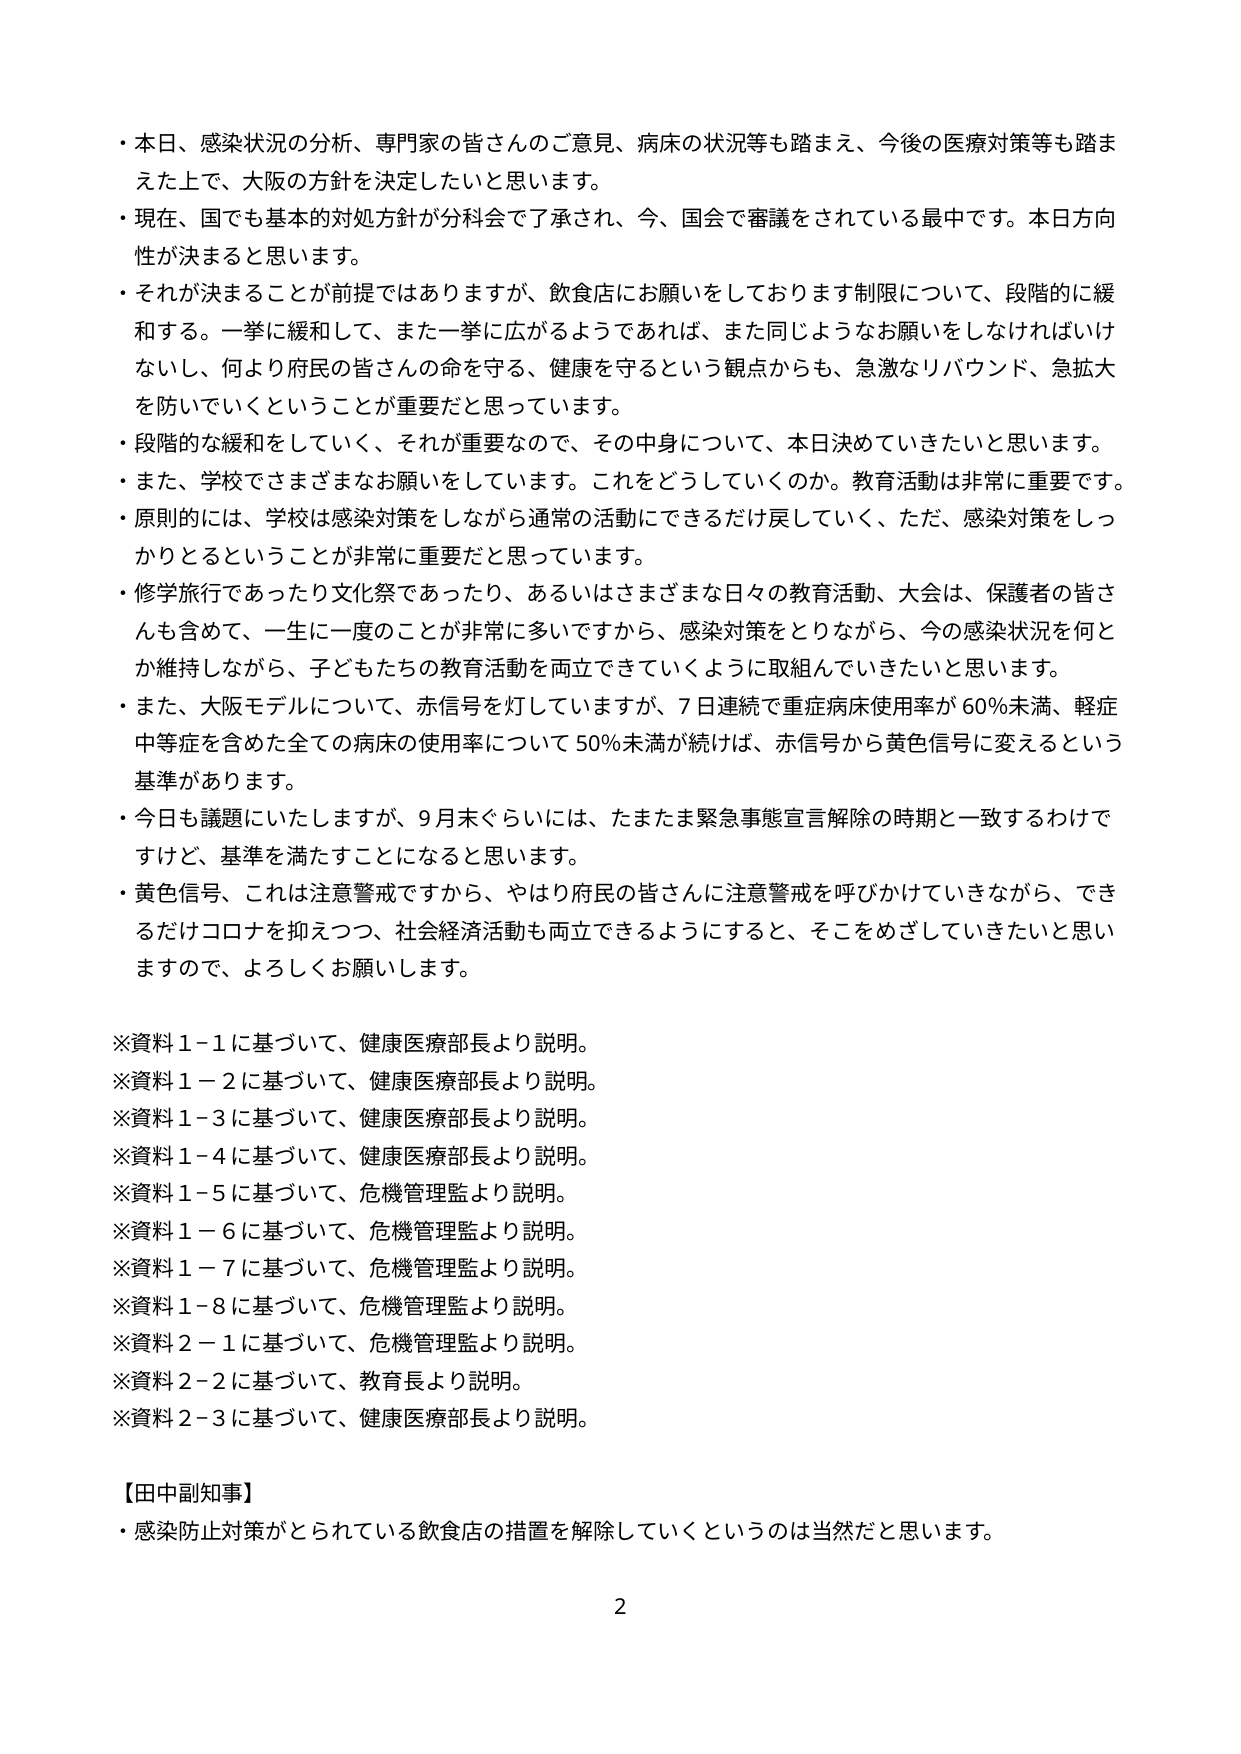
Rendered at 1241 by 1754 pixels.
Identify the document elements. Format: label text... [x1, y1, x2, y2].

text ・それが決まることが前提ではありますが、飲食店にお願いをしております制限について、段階的に緩和する。一挙に緩和して、また一挙に広がるようであれば、また同じようなお願いをしなければいけないし、何より府民の皆さんの命を守る、健康を守るという観点からも、急激なリバウンド、急拡大を防いでいくということが重要だと思っています。 [112, 273, 1128, 423]
text ※資料１−８に基づいて、危機管理監より説明。 [112, 1286, 1128, 1323]
text ※資料１－７に基づいて、危機管理監より説明。 [112, 1248, 1128, 1286]
text ・また、学校でさまざまなお願いをしています。これをどうしていくのか。教育活動は非常に重要です。 [112, 461, 1128, 498]
text ※資料１－６に基づいて、危機管理監より説明。 [112, 1211, 1128, 1248]
text ・現在、国でも基本的対処方針が分科会で了承され、今、国会で審議をされている最中です。本日方向性が決まると思います。 [112, 198, 1128, 273]
text ・修学旅行であったり文化祭であったり、あるいはさまざまな日々の教育活動、大会は、保護者の皆さんも含めて、一生に一度のことが非常に多いですから、感染対策をとりながら、今の感染状況を何とか維持しながら、子どもたちの教育活動を両立できていくように取組んでいきたいと思います。 [112, 573, 1128, 686]
text ※資料１−１に基づいて、健康医療部⻑より説明。 [112, 1023, 1128, 1061]
text ・原則的には、学校は感染対策をしながら通常の活動にできるだけ戻していく、ただ、感染対策をしっかりとるということが非常に重要だと思っています。 [112, 498, 1128, 573]
text 【田中副知事】 [112, 1473, 1128, 1511]
text ※資料１−５に基づいて、危機管理監より説明。 [112, 1173, 1128, 1211]
text ※資料２−３に基づいて、健康医療部長より説明。 [112, 1398, 1128, 1436]
text ・また、大阪モデルについて、赤信号を灯していますが、7日連続で重症病床使用率が60％未満、軽症中等症を含めた全ての病床の使用率について50％未満が続けば、赤信号から黄色信号に変えるという基準があります。 [112, 686, 1128, 798]
text ※資料１−４に基づいて、健康医療部⻑より説明。 [112, 1136, 1128, 1173]
text ※資料２−２に基づいて、教育長より説明。 [112, 1361, 1128, 1398]
text ・今日も議題にいたしますが、9月末ぐらいには、たまたま緊急事態宣言解除の時期と一致するわけですけど、基準を満たすことになると思います。 [112, 798, 1128, 873]
text ※資料１−３に基づいて、健康医療部⻑より説明。 [112, 1098, 1128, 1136]
text ※資料２－１に基づいて、危機管理監より説明。 [112, 1323, 1128, 1361]
text ・段階的な緩和をしていく、それが重要なので、その中身について、本日決めていきたいと思います。 [112, 423, 1128, 461]
text ・黄色信号、これは注意警戒ですから、やはり府民の皆さんに注意警戒を呼びかけていきながら、できるだけコロナを抑えつつ、社会経済活動も両立できるようにすると、そこをめざしていきたいと思いますので、よろしくお願いします。 [112, 873, 1128, 986]
text ・本日、感染状況の分析、専門家の皆さんのご意見、病床の状況等も踏まえ、今後の医療対策等も踏まえた上で、大阪の方針を決定したいと思います。 [112, 123, 1128, 198]
text ※資料１－２に基づいて、健康医療部⻑より説明。 [112, 1061, 1128, 1098]
text ・感染防止対策がとられている飲食店の措置を解除していくというのは当然だと思います。 [112, 1511, 1128, 1548]
